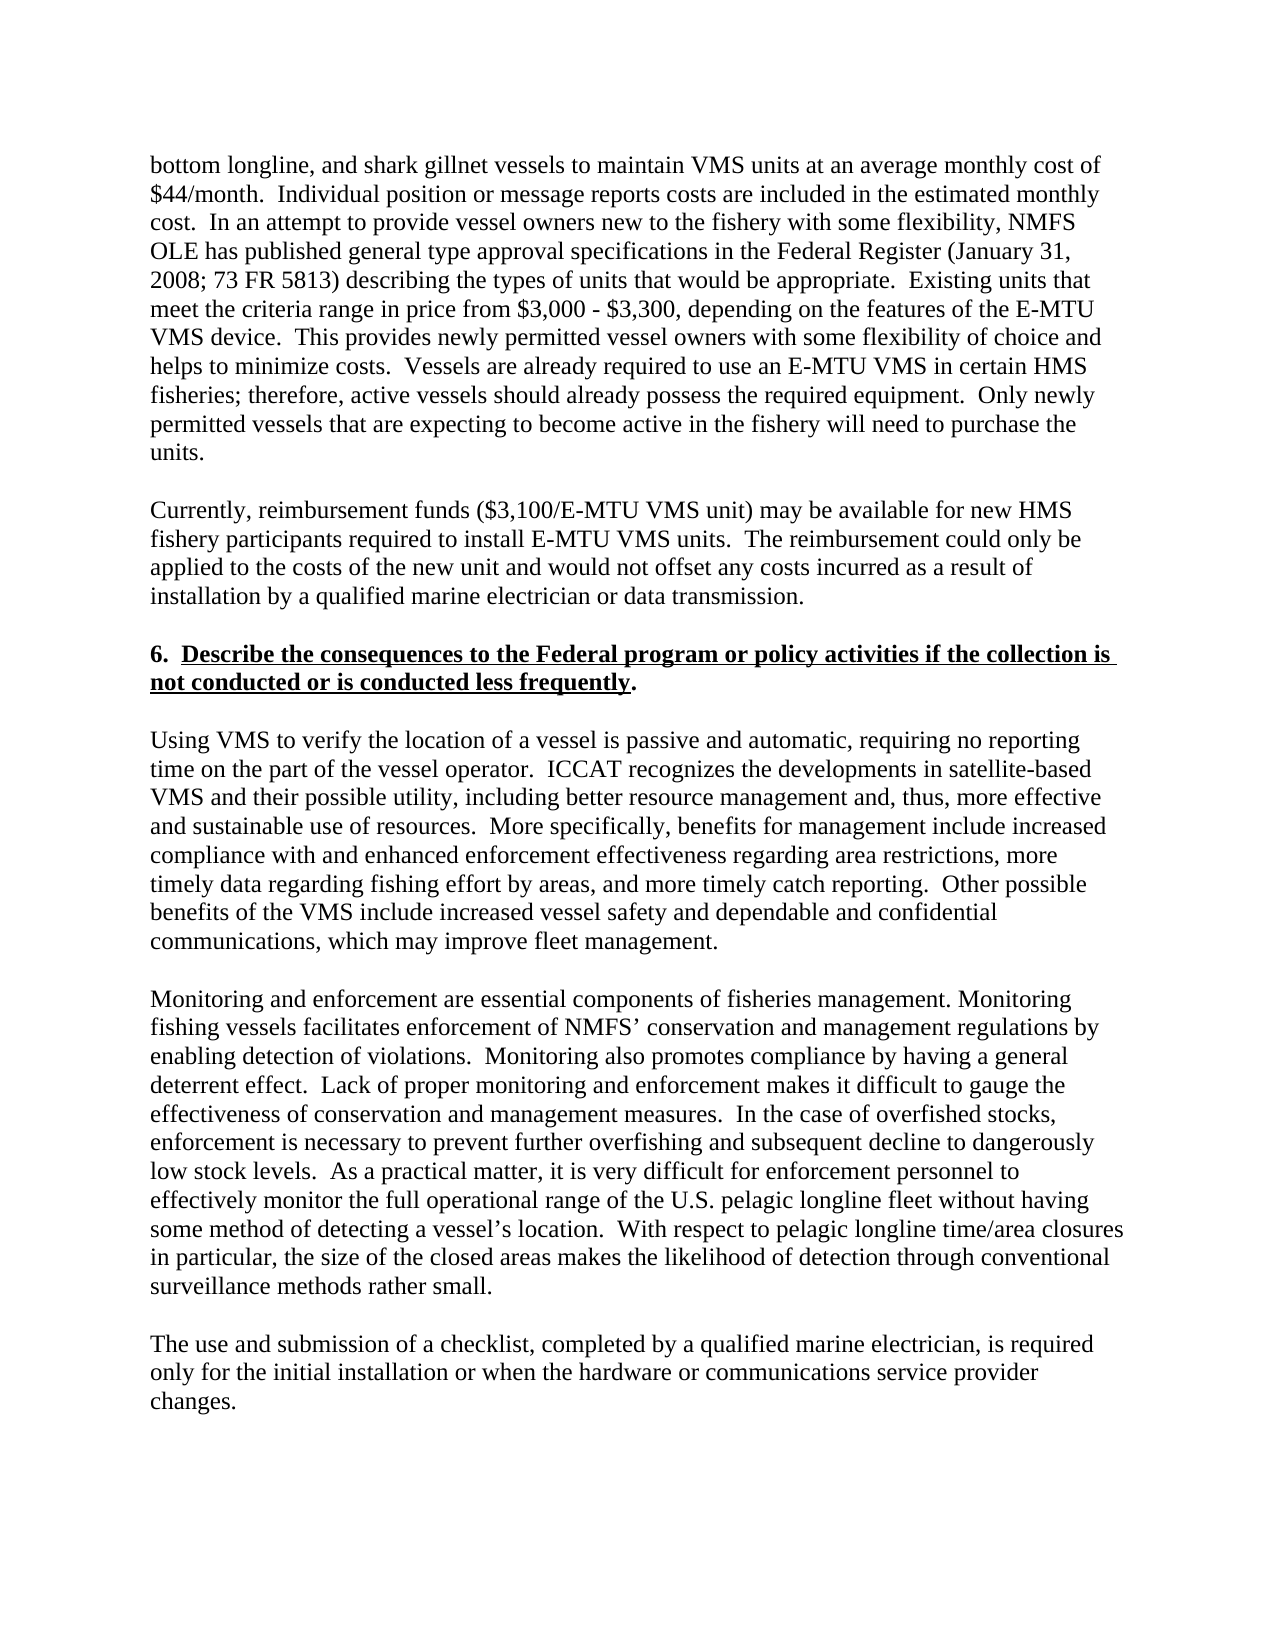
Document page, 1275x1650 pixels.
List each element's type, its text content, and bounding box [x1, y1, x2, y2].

text The use and submission of a checklist, completed by a qualified marine electrician, is required only for the initial installation or when the hardware or communications service provider changes. [150, 1329, 1125, 1415]
text Currently, reimbursement funds ($3,100/E-MTU VMS unit) may be available for new HMS fishery participants required to install E-MTU VMS units. The reimbursement could only be applied to the costs of the new unit and would not offset any costs incurred as a result of installation by a qualified marine electrician or data transmission. [150, 495, 1125, 610]
text Using VMS to verify the location of a vessel is passive and automatic, requiring no reporting time on the part of the vessel operator. ICCAT recognizes the developments in satellite-based VMS and their possible utility, including better resource management and, thus, more effective and sustainable use of resources. More specifically, benefits for management include increased compliance with and enhanced enforcement effectiveness regarding area restrictions, more timely data regarding fishing effort by areas, and more timely catch reporting. Other possible benefits of the VMS include increased vessel safety and dependable and confidential communications, which may improve fleet management. [150, 725, 1125, 955]
text 6. Describe the consequences to the Federal program or policy activities if the collection is not conducted or is conducted less frequently. [150, 639, 1125, 696]
text Monitoring and enforcement are essential components of fisheries management. Monitoring fishing vessels facilitates enforcement of NMFS’ conservation and management regulations by enabling detection of violations. Monitoring also promotes compliance by having a general deterrent effect. Lack of proper monitoring and enforcement makes it difficult to gauge the effectiveness of conservation and management measures. In the case of overfished stocks, enforcement is necessary to prevent further overfishing and subsequent decline to dangerously low stock levels. As a practical matter, it is very difficult for enforcement personnel to effectively monitor the full operational range of the pelagic longline fleet without having some method of detecting a vessel’s location. With respect to pelagic longline time/area closures in particular, the size of the closed areas makes the likelihood of detection through conventional surveillance methods rather small. [150, 984, 1125, 1300]
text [150, 150, 1125, 466]
